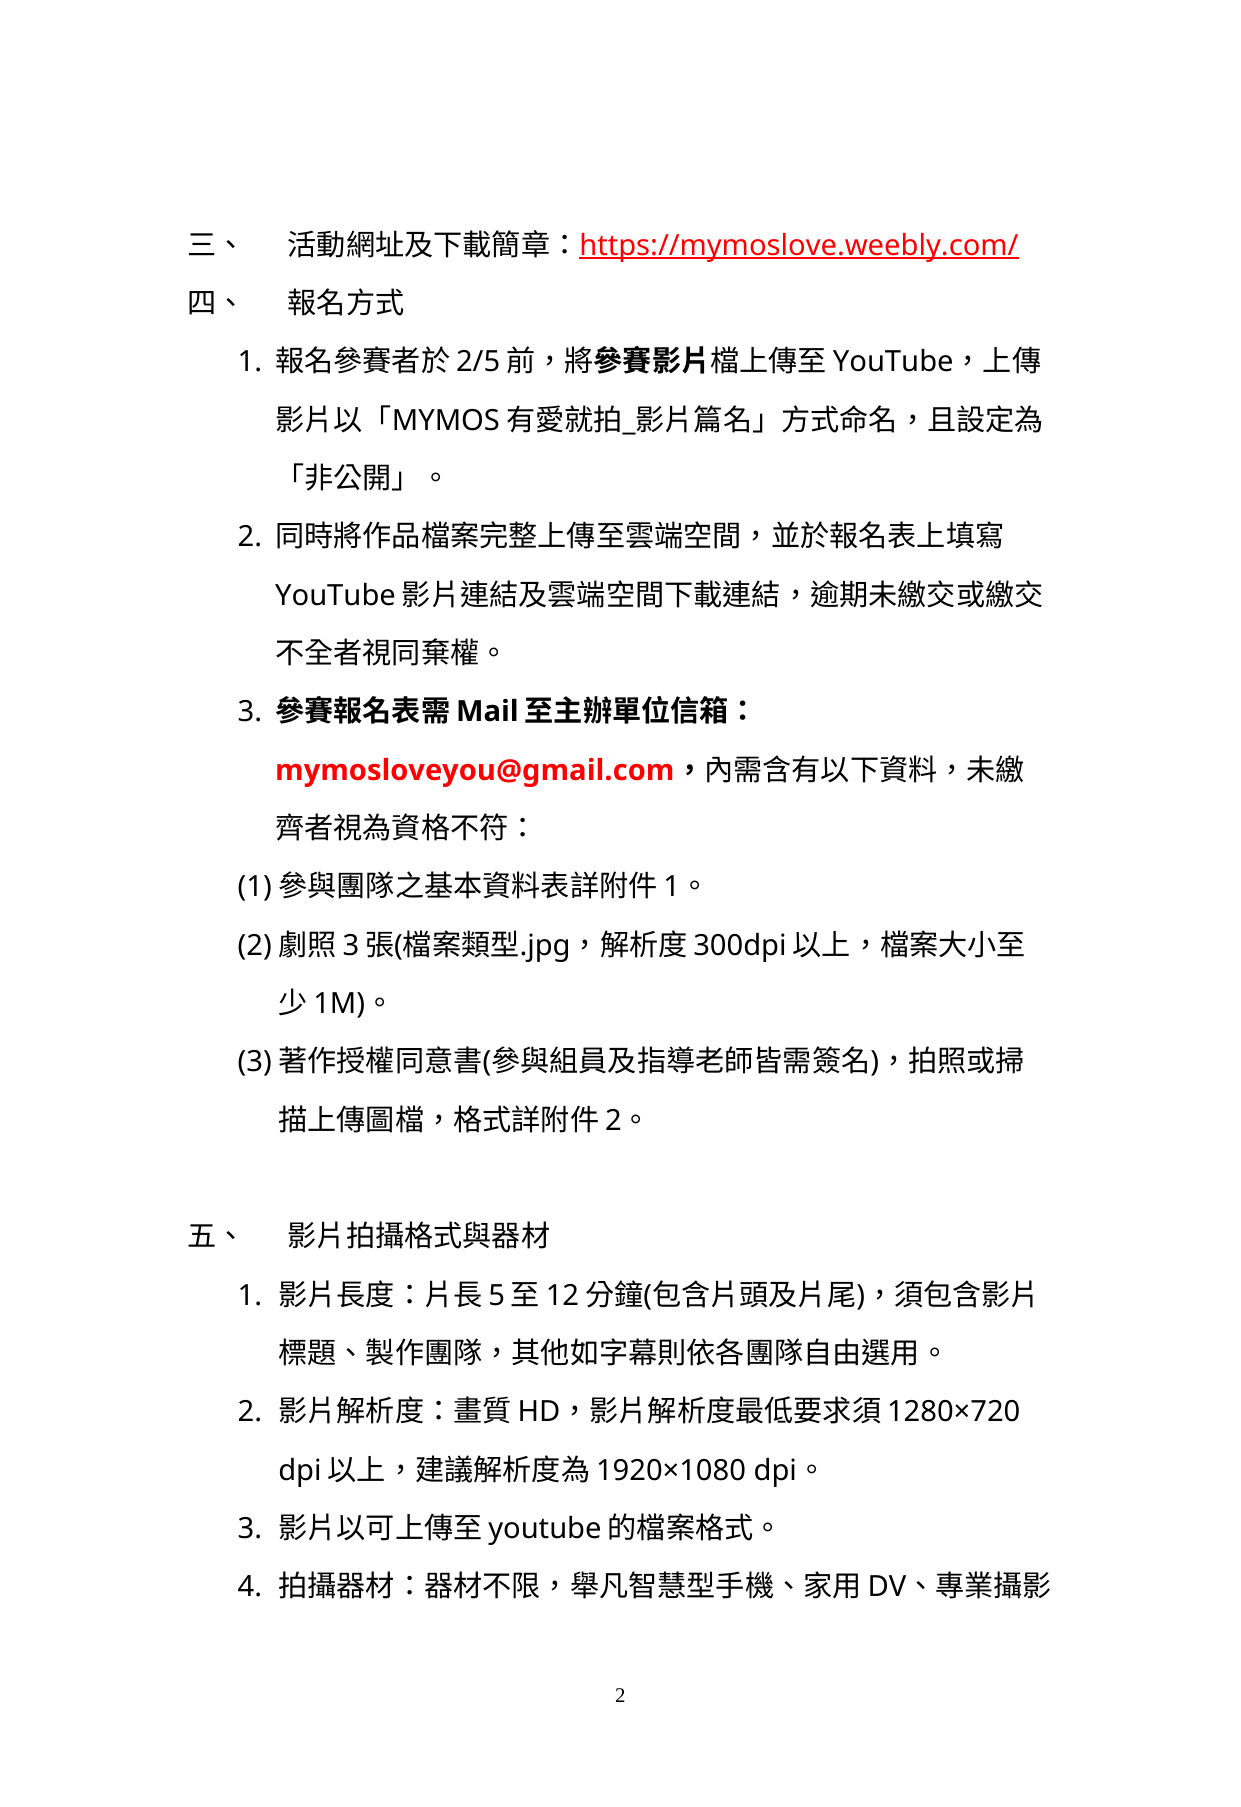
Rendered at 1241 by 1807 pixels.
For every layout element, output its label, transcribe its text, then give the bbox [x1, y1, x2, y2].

list 參賽報名表需Mail至主辦單位信箱：mymosloveyou@gmail.com，內需含有以下資料，未繳齊者視為資格不符： [237, 675, 1053, 850]
list 報名參賽者於2/5前，將參賽影片檔上傳至YouTube，上傳影片以「MYMOS有愛就拍_影片篇名」方式命名，且設定為「非公開」。 [237, 325, 1053, 500]
list 參與團隊之基本資料表詳附件1。 [237, 850, 1053, 908]
list 活動網址及下載簡章：https://mymoslove.weebly.com/ [187, 208, 1053, 267]
list 影片長度：片長5至12分鐘(包含片頭及片尾)，須包含影片標題、製作團隊，其他如字幕則依各團隊自由選用。 [237, 1258, 1053, 1375]
list 同時將作品檔案完整上傳至雲端空間，並於報名表上填寫YouTube影片連結及雲端空間下載連結，逾期未繳交或繳交不全者視同棄權。 [237, 500, 1053, 675]
list 報名方式 [187, 267, 1053, 325]
list 劇照3張(檔案類型.jpg，解析度300dpi以上，檔案大小至少1M)。 [237, 908, 1053, 1025]
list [237, 1550, 1053, 1608]
list 影片解析度：畫質HD，影片解析度最低要求須1280×720 dpi以上，建議解析度為1920×1080 dpi。 [237, 1375, 1053, 1492]
list 影片拍攝格式與器材 [187, 1200, 1053, 1258]
list 著作授權同意書(參與組員及指導老師皆需簽名)，拍照或掃描上傳圖檔，格式詳附件2。 [237, 1025, 1053, 1142]
list 影片以可上傳至youtube的檔案格式。 [237, 1492, 1053, 1550]
